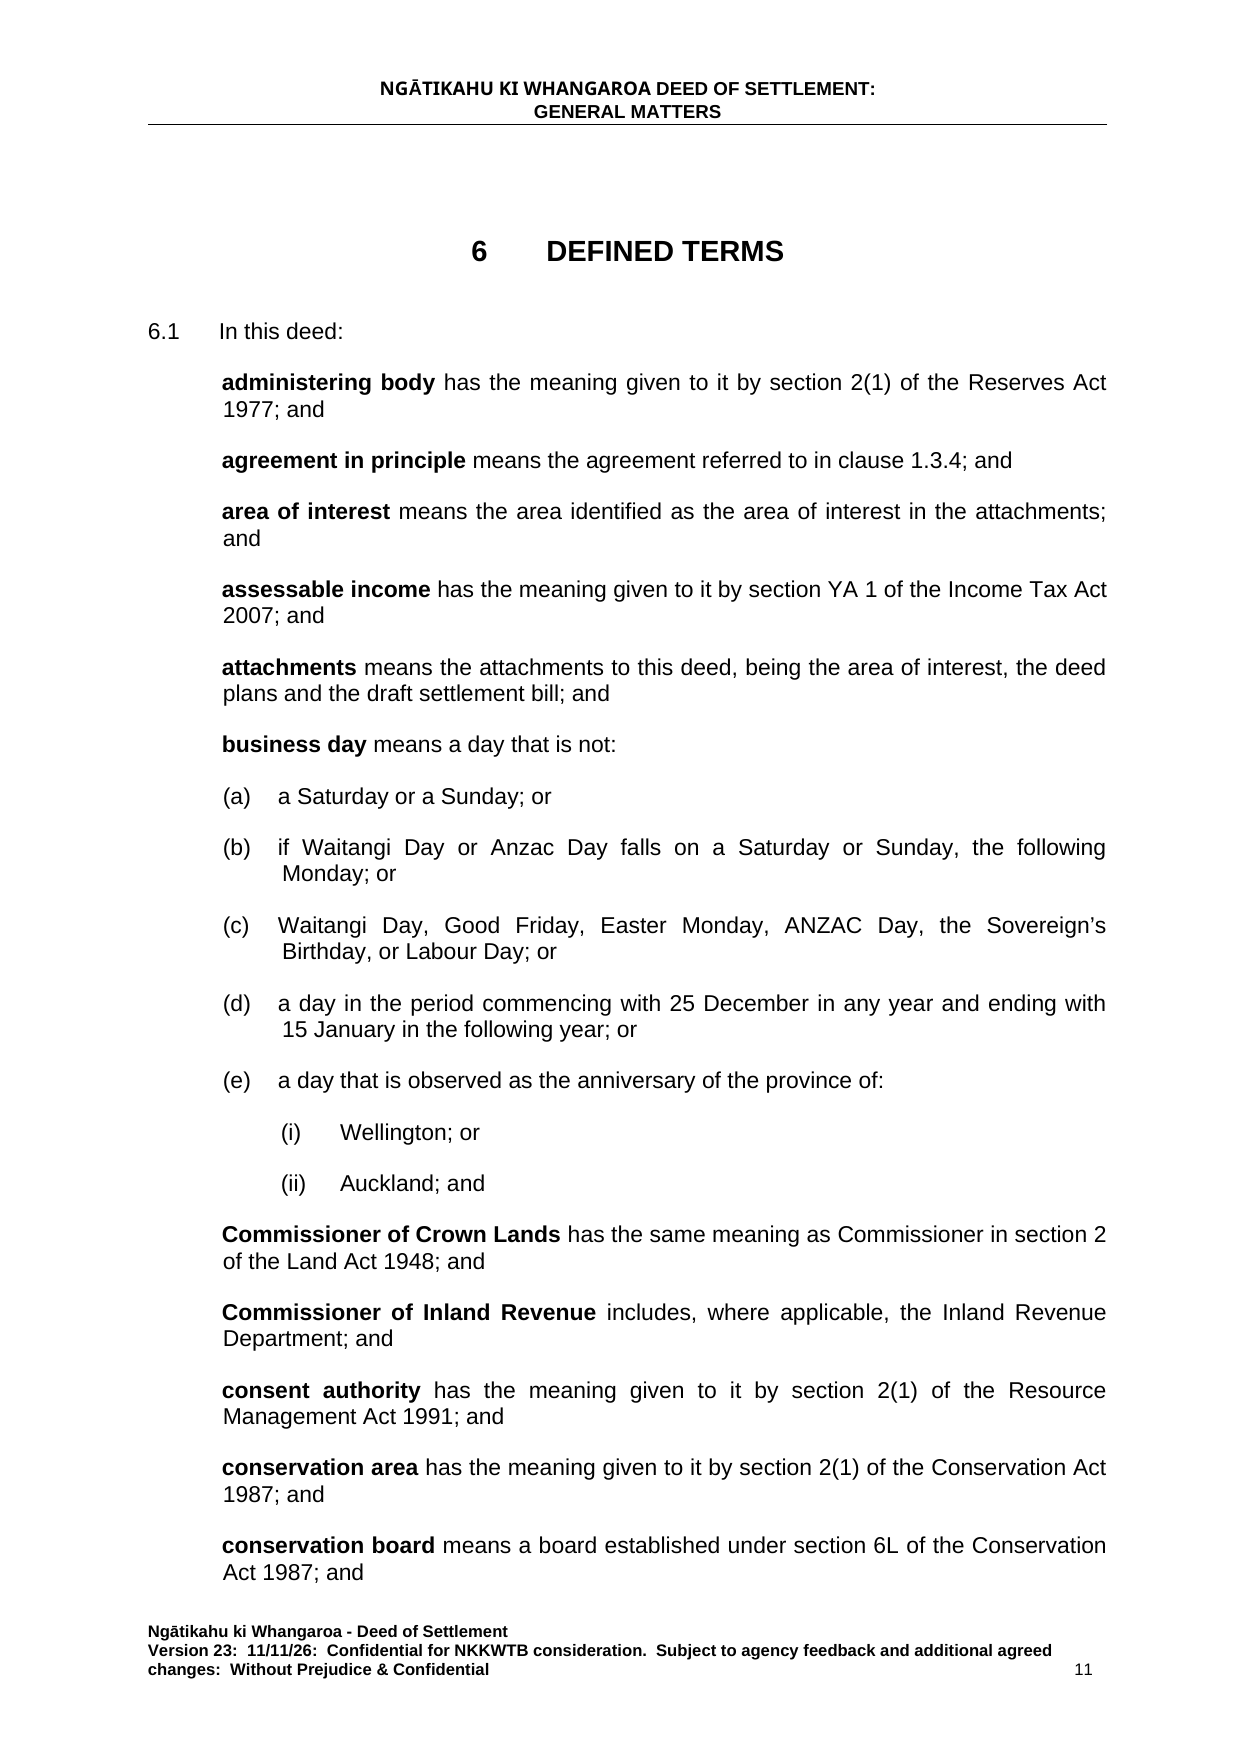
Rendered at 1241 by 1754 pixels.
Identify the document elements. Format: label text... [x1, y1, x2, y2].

text attachments means the attachments to this deed, being the area of interest, the deed plans and the draft settlement bill; and [222, 654, 1107, 706]
list a day that is observed as the anniversary of the province of: [223, 1067, 1107, 1093]
list a Saturday or a Sunday; or [223, 783, 1107, 809]
list if Waitangi Day or Anzac Day falls on a Saturday or Sunday, the following Monday; or [223, 834, 1107, 887]
text conservation area has the meaning given to it by section 2(1) of the Conservation Act 1987; and [222, 1454, 1107, 1507]
text assessable income has the meaning given to it by section YA 1 of the Income Tax Act 2007; and [222, 576, 1107, 629]
list Waitangi Day, Good Friday, Easter Monday, ANZAC Day, the Sovereign’s Birthday, or Labour Day; or [223, 912, 1107, 964]
text conservation board means a board established under section 6L of the Conservation Act 1987; and [222, 1532, 1107, 1585]
text agreement in principle means the agreement referred to in clause 1.3.4; and [222, 447, 1107, 473]
text Commissioner of Crown Lands has the same meaning as Commissioner in section 2 of the Land Act 1948; and [222, 1221, 1107, 1274]
text Commissioner of Inland Revenue includes, where applicable, the Inland Revenue Department; and [222, 1299, 1107, 1352]
text administering body has the meaning given to it by section 2(1) of the Reserves Act 1977; and [222, 369, 1107, 422]
list In this deed: [148, 318, 1107, 344]
subtitle DEFINED TERMS [148, 234, 1107, 268]
text consent authority has the meaning given to it by section 2(1) of the Resource Management Act 1991; and [222, 1377, 1107, 1429]
text (i) ; or [281, 1118, 1107, 1145]
text business day means a day that is not: [222, 731, 1107, 758]
text (ii) Auckland; and [281, 1170, 1107, 1196]
text area of interest means the area identified as the area of interest in the attachments; and [222, 498, 1107, 551]
list a day in the period commencing with 25 December in any year and ending with 15 January in the following year; or [223, 989, 1107, 1042]
